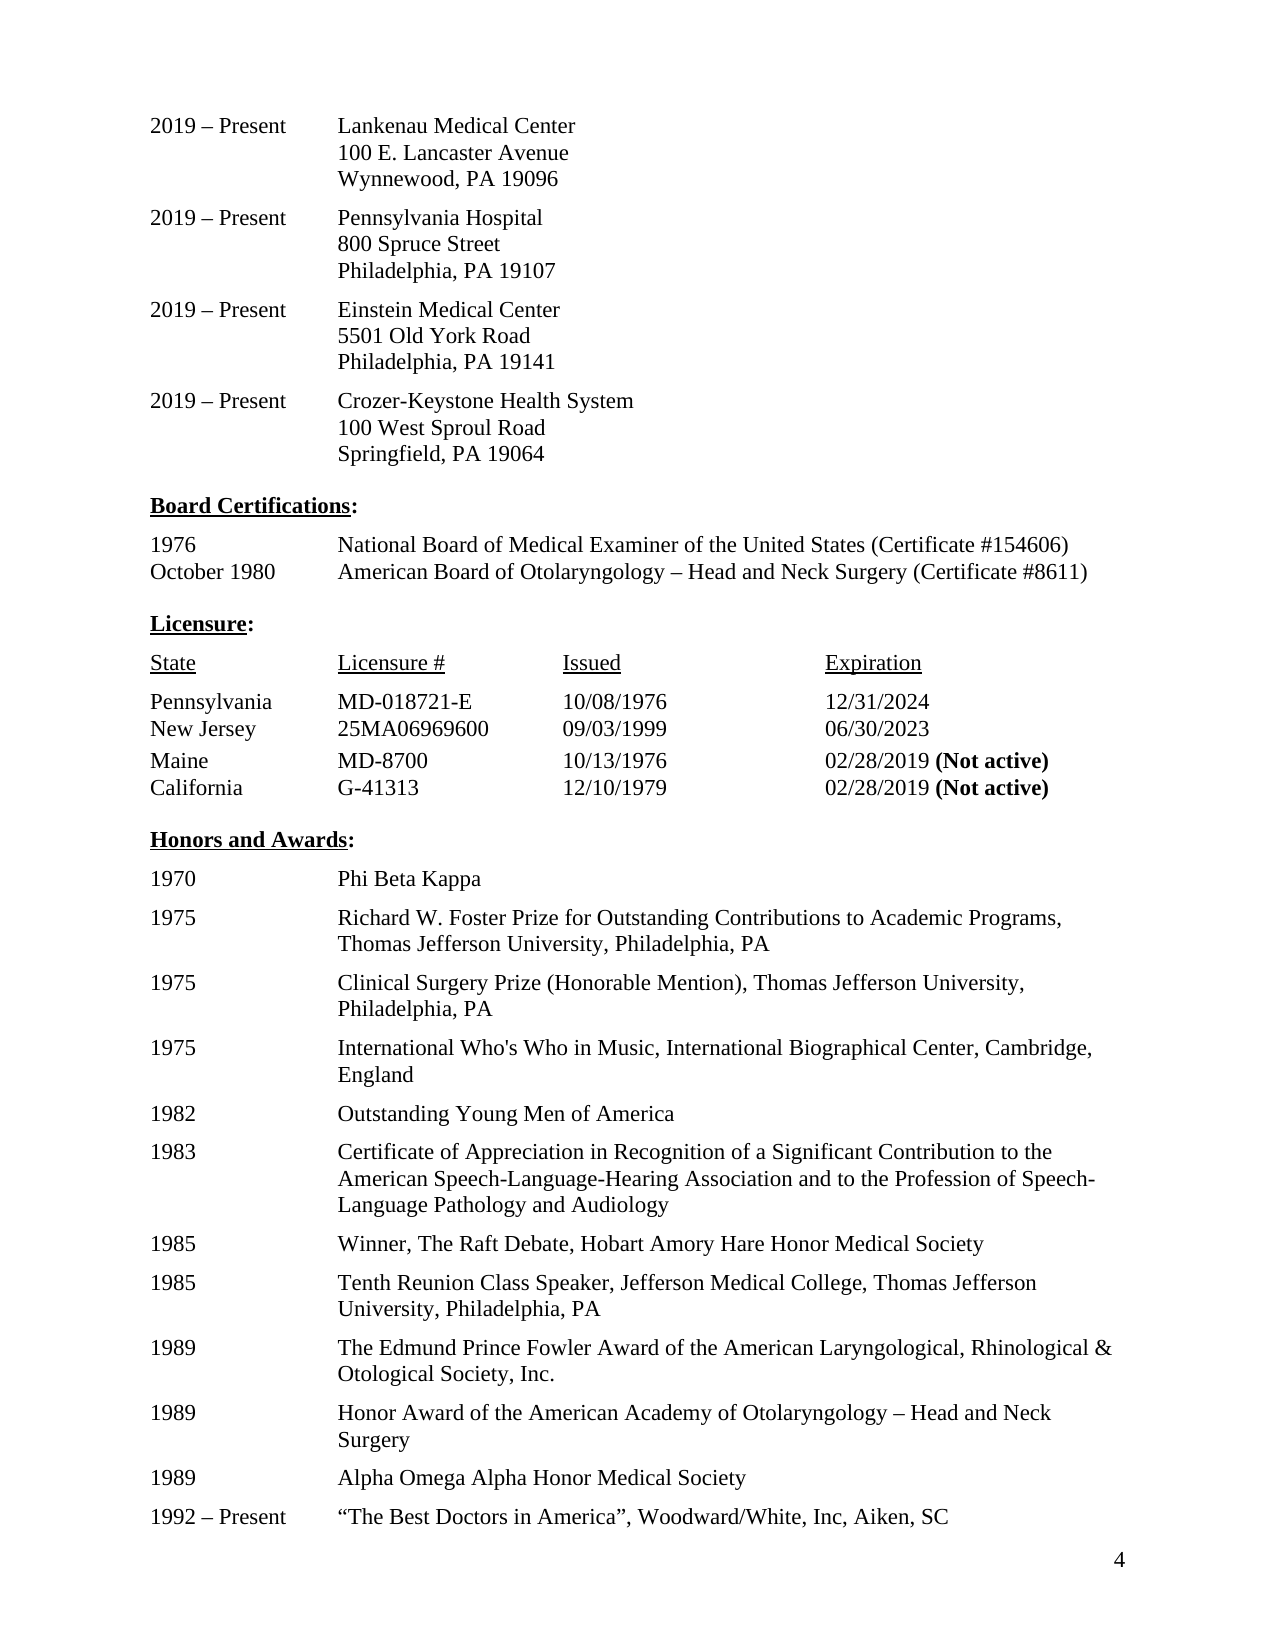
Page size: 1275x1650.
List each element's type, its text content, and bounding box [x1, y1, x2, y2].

text California G-41313 12/10/1979 02/28/2019 (Not active) [150, 773, 1125, 800]
text 100 West Sproul Road [150, 413, 1125, 440]
text 1975 Clinical Surgery Prize (Honorable Mention), Thomas Jefferson University, Philadelphia, PA [150, 969, 1125, 1022]
text Honors and Awards: [150, 826, 1125, 853]
text Wynnewood, PA 19096 [150, 165, 1125, 192]
text 1975 Richard W. Foster Prize for Outstanding Contributions to Academic Programs, Thomas Jefferson University, Philadelphia, PA [150, 904, 1125, 957]
text 2019 – Present Pennsylvania Hospital [150, 204, 1125, 230]
text 5501 Old York Road [150, 322, 1125, 348]
text 1985 Winner, The Raft Debate, Hobart Amory Hare Honor Medical Society [150, 1230, 1125, 1256]
text 1975 International Who's Who in Music, International Biographical Center, Cambridge, England [150, 1034, 1125, 1087]
text Philadelphia, PA 19141 [150, 348, 1125, 375]
text Maine MD-8700 10/13/1976 02/28/2019 (Not active) [150, 747, 1125, 773]
text 1989 The Edmund Prince Fowler Award of the American Laryngological, Rhinological & Otological Society, Inc. [150, 1334, 1125, 1387]
text State Licensure # Issued Expiration [150, 649, 1125, 676]
text 2019 – Present Crozer-Keystone Health System [150, 387, 1125, 413]
text 1992 – Present “The Best Doctors in America”, Woodward/White, Inc, Aiken, SC [150, 1503, 1125, 1530]
text October 1980 American Board of Otolaryngology – Head and Neck Surgery (Certificate #8611) [150, 558, 1125, 584]
text 2019 – Present Einstein Medical Center [150, 296, 1125, 322]
text 2019 – Present Lankenau Medical Center [150, 112, 1125, 139]
text 1970 Phi Beta Kappa [150, 865, 1125, 891]
text 1983 Certificate of Appreciation in Recognition of a Significant Contribution to the American Speech-Language-Hearing Association and to the Profession of Speech-Language Pathology and Audiology [150, 1138, 1125, 1217]
text Pennsylvania MD-018721-E 10/08/1976 12/31/2024 [150, 688, 1125, 714]
text Board Certifications: [150, 493, 1125, 519]
text New Jersey 25MA06969600 09/03/1999 06/30/2023 [150, 714, 1125, 741]
text 100 E. Lancaster Avenue [150, 139, 1125, 165]
text Licensure: [150, 611, 1125, 637]
text 1982 Outstanding Young Men of America [150, 1099, 1125, 1126]
text 1989 Alpha Omega Alpha Honor Medical Society [150, 1464, 1125, 1491]
text Springfield, PA 19064 [150, 440, 1125, 466]
text 1985 Tenth Reunion Class Speaker, Jefferson Medical College, Thomas Jefferson University, Philadelphia, PA [150, 1269, 1125, 1322]
text 1989 Honor Award of the American Academy of Otolaryngology – Head and Neck Surgery [150, 1399, 1125, 1452]
text 800 Spruce Street [150, 230, 1125, 257]
text Philadelphia, PA 19107 [150, 257, 1125, 283]
text 1976 National Board of Medical Examiner of the United States (Certificate #154606) [150, 531, 1125, 558]
